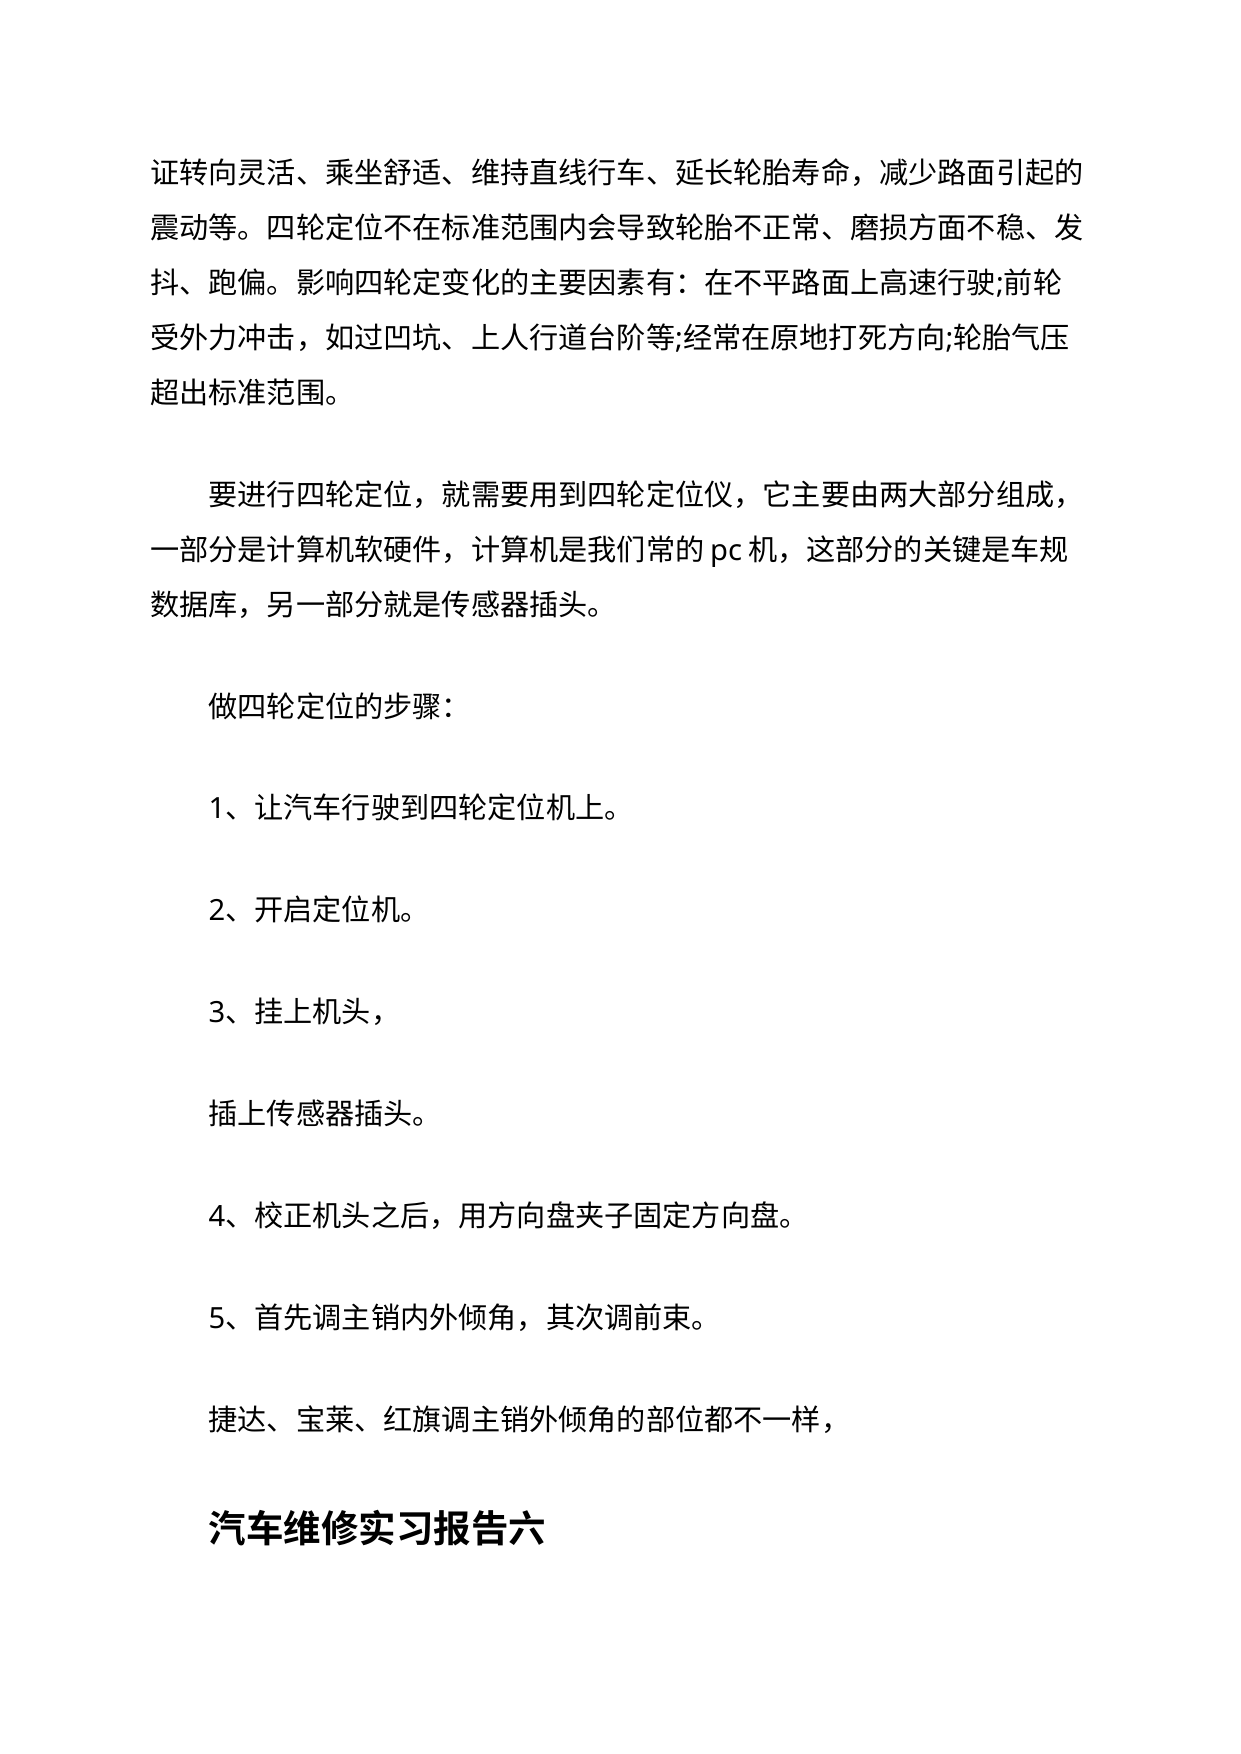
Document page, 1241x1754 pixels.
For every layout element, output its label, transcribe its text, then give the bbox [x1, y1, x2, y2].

text 插上传感器插头。 [150, 1091, 1090, 1133]
text 捷达、宝莱、红旗调主销外倾角的部位都不一样， [150, 1397, 1090, 1439]
text 3、挂上机头， [150, 989, 1090, 1031]
text 汽车维修实习报告六 [150, 1498, 1090, 1553]
text 做四轮定位的步骤： [150, 683, 1090, 726]
text 1、让汽车行驶到四轮定位机上。 [150, 785, 1090, 827]
text 5、首先调主销内外倾角，其次调前束。 [150, 1295, 1090, 1337]
text 4、校正机头之后，用方向盘夹子固定方向盘。 [150, 1193, 1090, 1235]
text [150, 150, 1090, 412]
text 要进行四轮定位，就需要用到四轮定位仪，它主要由两大部分组成，一部分是计算机软硬件，计算机是我们常的pc机，这部分的关键是车规数据库，另一部分就是传感器插头。 [150, 472, 1090, 624]
text 2、开启定位机。 [150, 887, 1090, 929]
